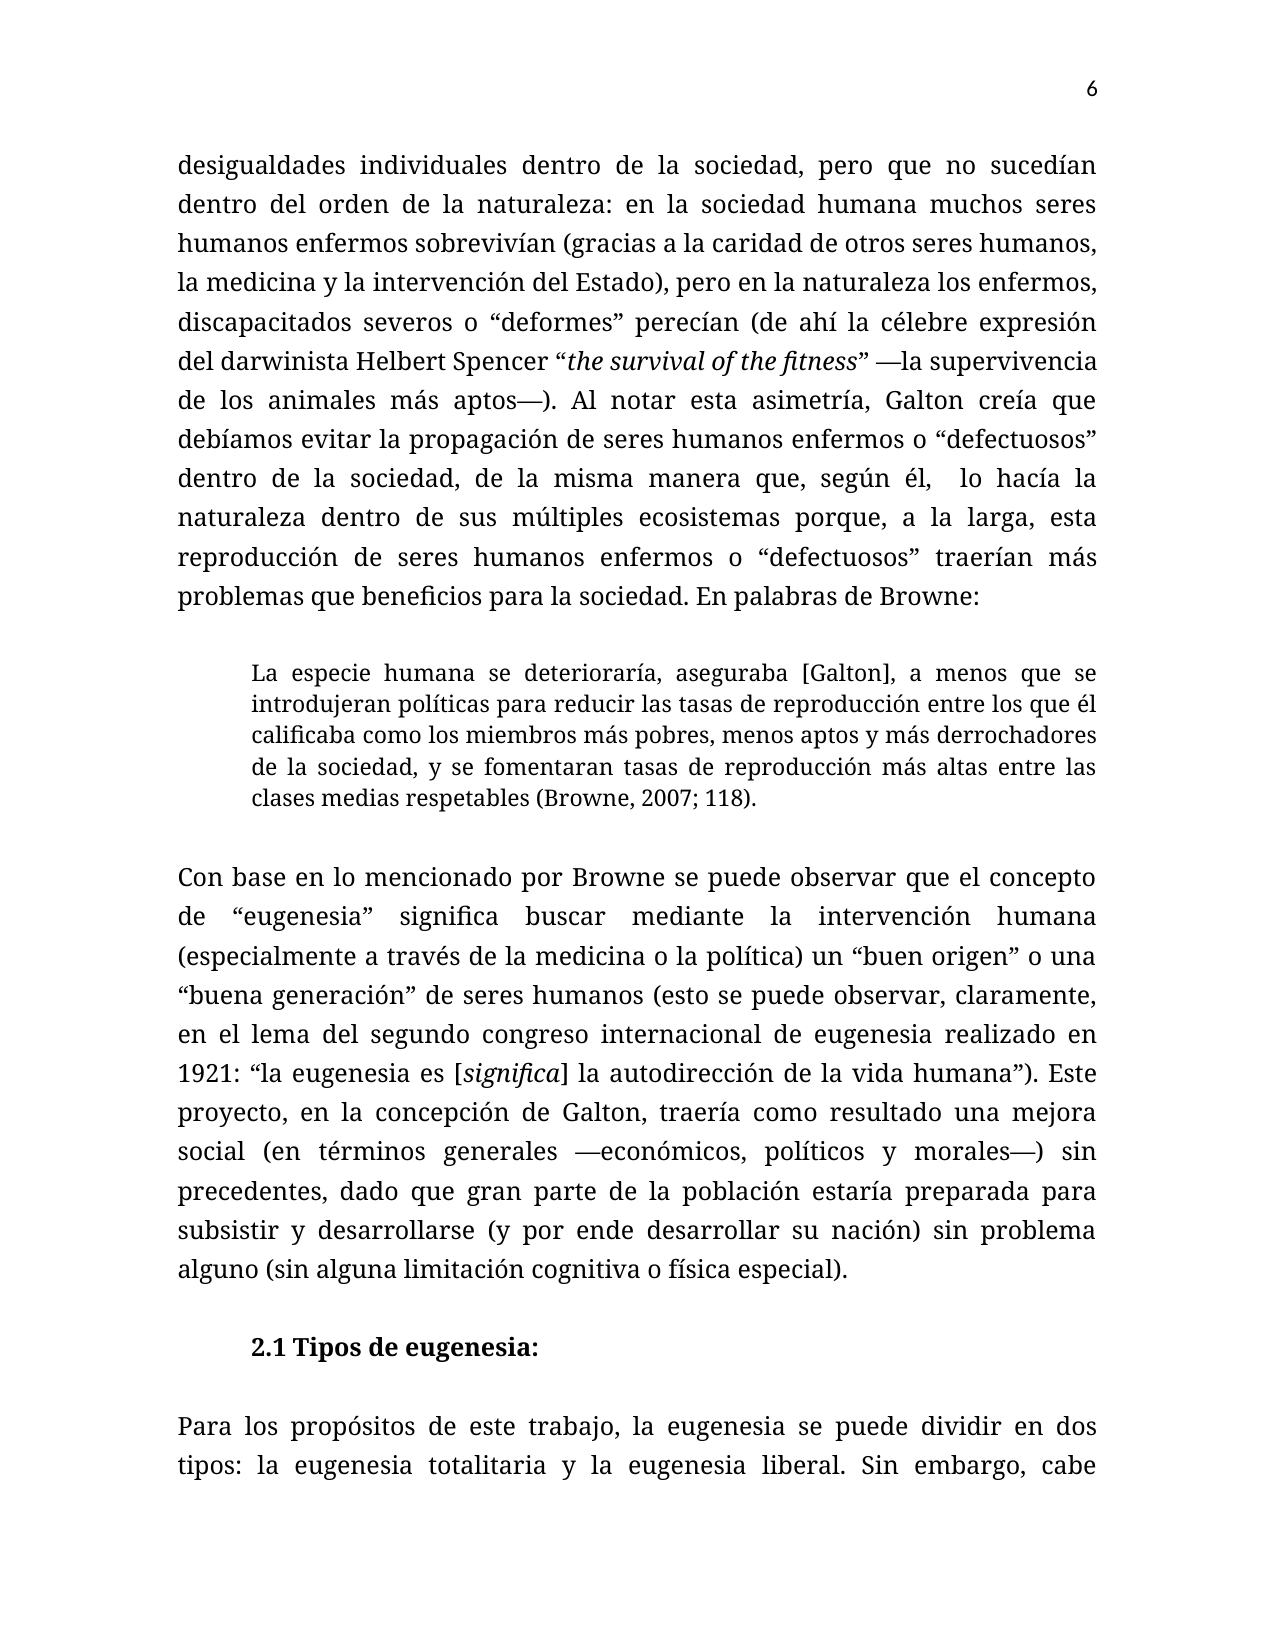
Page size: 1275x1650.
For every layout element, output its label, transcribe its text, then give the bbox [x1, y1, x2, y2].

text Con base en lo mencionado por Browne se puede observar que el concepto de “eugenesia” significa buscar mediante la intervención humana (especialmente a través de la medicina o la política) un “buen origen” o una “buena generación” de seres humanos (esto se puede observar, claramente, en el lema del segundo congreso internacional de eugenesia realizado en 1921: “la eugenesia es [significa] la autodirección de la vida humana”). Este proyecto, en la concepción de Galton, traería como resultado una mejora social (en términos generales —económicos, políticos y morales—) sin precedentes, dado que gran parte de la población estaría preparada para subsistir y desarrollarse (y por ende desarrollar su nación) sin problema alguno (sin alguna limitación cognitiva o física especial). [177, 860, 1098, 1286]
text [177, 1408, 1098, 1481]
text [177, 148, 1098, 612]
text La especie humana se deterioraría, aseguraba [Galton], a menos que se introdujeran políticas para reducir las tasas de reproducción entre los que él calificaba como los miembros más pobres, menos aptos y más derrochadores de la sociedad, y se fomentaran tasas de reproducción más altas entre las clases medias respetables (Browne, 2007; 118). [251, 657, 1098, 813]
text 2.1 Tipos de eugenesia: [251, 1330, 1098, 1364]
